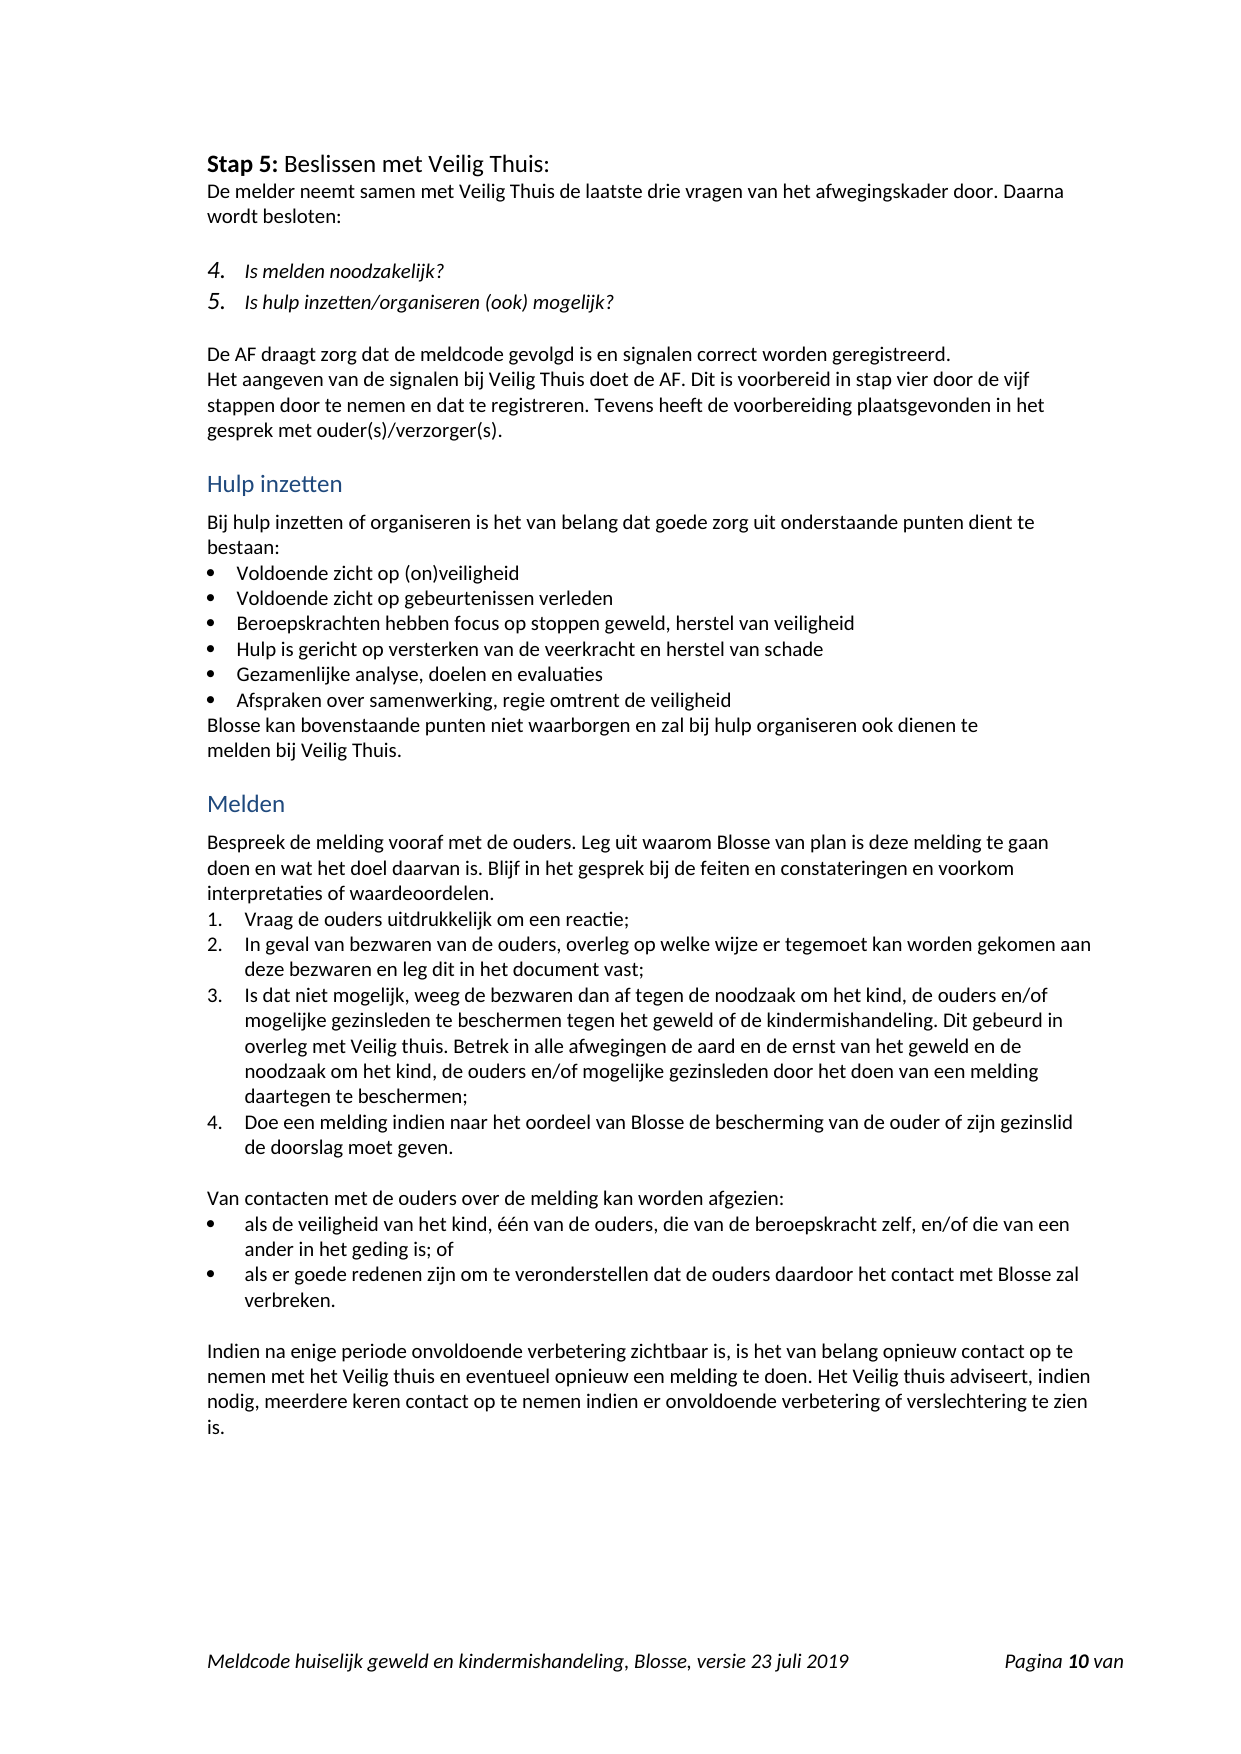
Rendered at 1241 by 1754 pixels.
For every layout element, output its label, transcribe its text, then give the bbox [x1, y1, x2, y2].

subtitle Stap 5: Beslissen met Veilig Thuis: [207, 148, 1092, 178]
subtitle Melden [207, 788, 1092, 819]
list Is hulp inzetten/organiseren (ook) mogelijk? [207, 285, 1092, 316]
list Voldoende zicht op gebeurtenissen verleden [207, 585, 1092, 611]
list Is melden noodzakelijk? [207, 254, 1092, 285]
list In geval van bezwaren van de ouders, overleg op welke wijze er tegemoet kan worden gekomen aan deze bezwaren en leg dit in het document vast; [207, 931, 1092, 982]
list als de veiligheid van het kind, één van de ouders, die van de beroepskracht zelf, en/of die van een ander in het geding is; of [207, 1211, 1092, 1262]
list Voldoende zicht op (on)veiligheid [207, 560, 1092, 585]
list Doe een melding indien naar het oordeel van Blosse de bescherming van de ouder of zijn gezinslid de doorslag moet geven. [207, 1109, 1092, 1160]
list Vraag de ouders uitdrukkelijk om een reactie; [207, 906, 1092, 931]
list Hulp is gericht op versterken van de veerkracht en herstel van schade [207, 636, 1092, 661]
text De AF draagt zorg dat de meldcode gevolgd is en signalen correct worden geregistreerd. [207, 341, 1092, 366]
list Blosse kan bovenstaande punten niet waarborgen en zal bij hulp organiseren ook dienen te [207, 712, 1092, 738]
text De melder neemt samen met Veilig Thuis de laatste drie vragen van het afwegingskader door. Daarna wordt besloten: [207, 178, 1092, 229]
text Van contacten met de ouders over de melding kan worden afgezien: [207, 1185, 1092, 1211]
text Indien na enige periode onvoldoende verbetering zichtbaar is, is het van belang opnieuw contact op te nemen met het Veilig thuis en eventueel opnieuw een melding te doen. Het Veilig thuis adviseert, indien nodig, meerdere keren contact op te nemen indien er onvoldoende verbetering of verslechtering te zien is. [207, 1338, 1092, 1439]
text Het aangeven van de signalen bij Veilig Thuis doet de AF. Dit is voorbereid in stap vier door de vijf stappen door te nemen en dat te registreren. Tevens heeft de voorbereiding plaatsgevonden in het gesprek met ouder(s)/verzorger(s). [207, 366, 1092, 443]
subtitle Hulp inzetten [207, 468, 1092, 498]
list Bespreek de melding vooraf met de ouders. Leg uit waarom Blosse van plan is deze melding te gaan doen en wat het doel daarvan is. Blijf in het gesprek bij de feiten en constateringen en voorkom interpretaties of waardeoordelen. [207, 829, 1092, 906]
list als er goede redenen zijn om te veronderstellen dat de ouders daardoor het contact met Blosse zal verbreken. [207, 1262, 1092, 1312]
list Gezamenlijke analyse, doelen en evaluaties [207, 661, 1092, 687]
list Bij hulp inzetten of organiseren is het van belang dat goede zorg uit onderstaande punten dient te [207, 509, 1092, 534]
list melden bij Veilig Thuis. [207, 738, 1092, 763]
list Beroepskrachten hebben focus op stoppen geweld, herstel van veiligheid [207, 611, 1092, 636]
list bestaan: [207, 534, 1092, 560]
list Afspraken over samenwerking, regie omtrent de veiligheid [207, 687, 1092, 712]
list Is dat niet mogelijk, weeg de bezwaren dan af tegen de noodzaak om het kind, de ouders en/of mogelijke gezinsleden te beschermen tegen het geweld of de kindermishandeling. Dit gebeurd in overleg met Veilig thuis. Betrek in alle afwegingen de aard en de ernst van het geweld en de noodzaak om het kind, de ouders en/of mogelijke gezinsleden door het doen van een melding daartegen te beschermen; [207, 982, 1092, 1109]
